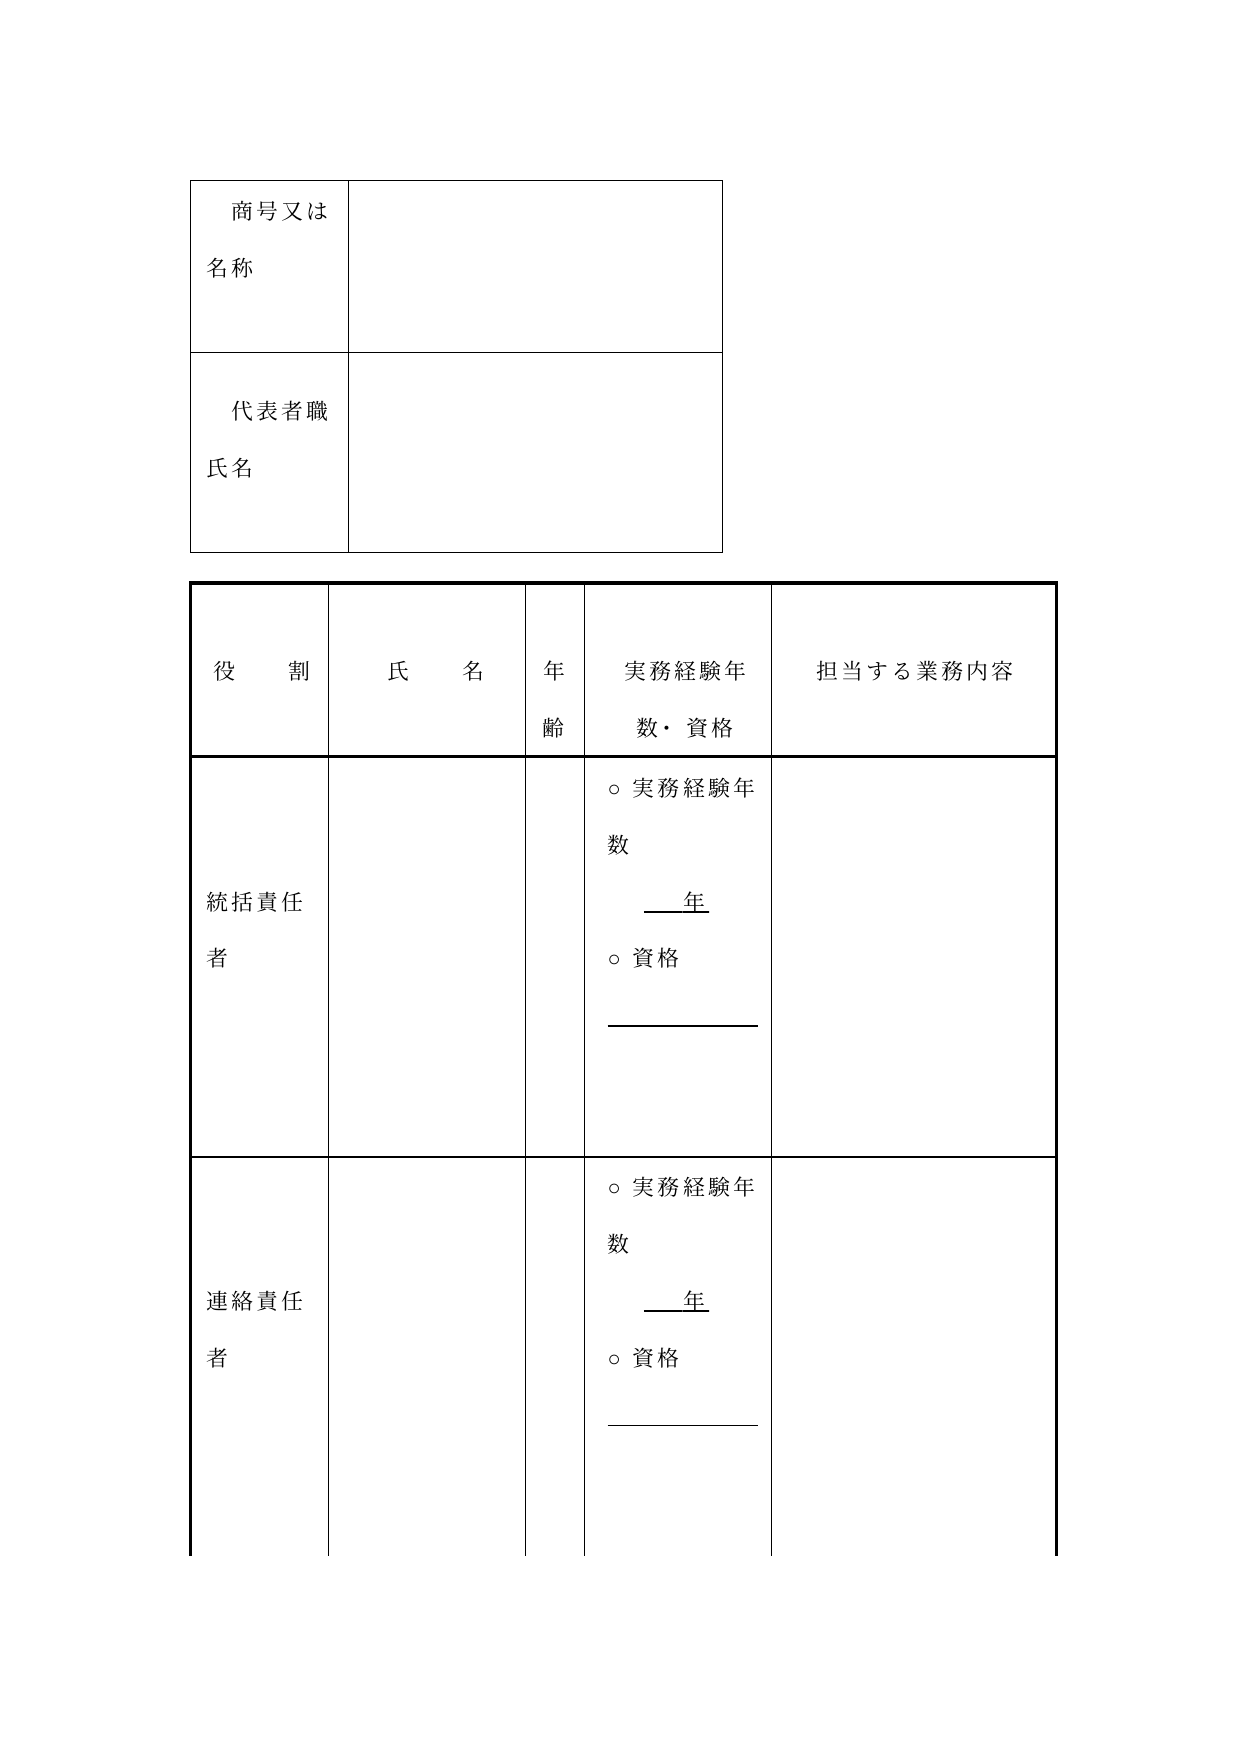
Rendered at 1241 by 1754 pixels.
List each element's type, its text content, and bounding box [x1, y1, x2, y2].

table_cell ○実務経験年数 年 ○資格 [585, 1158, 771, 1556]
table_cell [526, 1158, 584, 1556]
table_header 氏 名 [329, 585, 525, 755]
table_header 実務経験年数･資格 [585, 585, 771, 755]
table_header 担当する業務内容 [772, 585, 1055, 755]
table_cell [772, 758, 1055, 1156]
table_cell ○実務経験年数 年 ○資格 [585, 758, 771, 1156]
table_header [349, 181, 722, 352]
table_cell [329, 758, 525, 1156]
table_cell [329, 1158, 525, 1556]
table_header 商号又は名称 [191, 181, 348, 352]
table_header 役 割 [192, 585, 328, 755]
table_header 年齢 [526, 585, 584, 755]
table_cell [526, 758, 584, 1156]
table_cell [349, 353, 722, 552]
table_cell 連絡責任者 [192, 1158, 328, 1556]
table_cell 統括責任者 [192, 758, 328, 1156]
table_cell [772, 1158, 1055, 1556]
table_cell 代表者職氏名 [191, 353, 348, 552]
